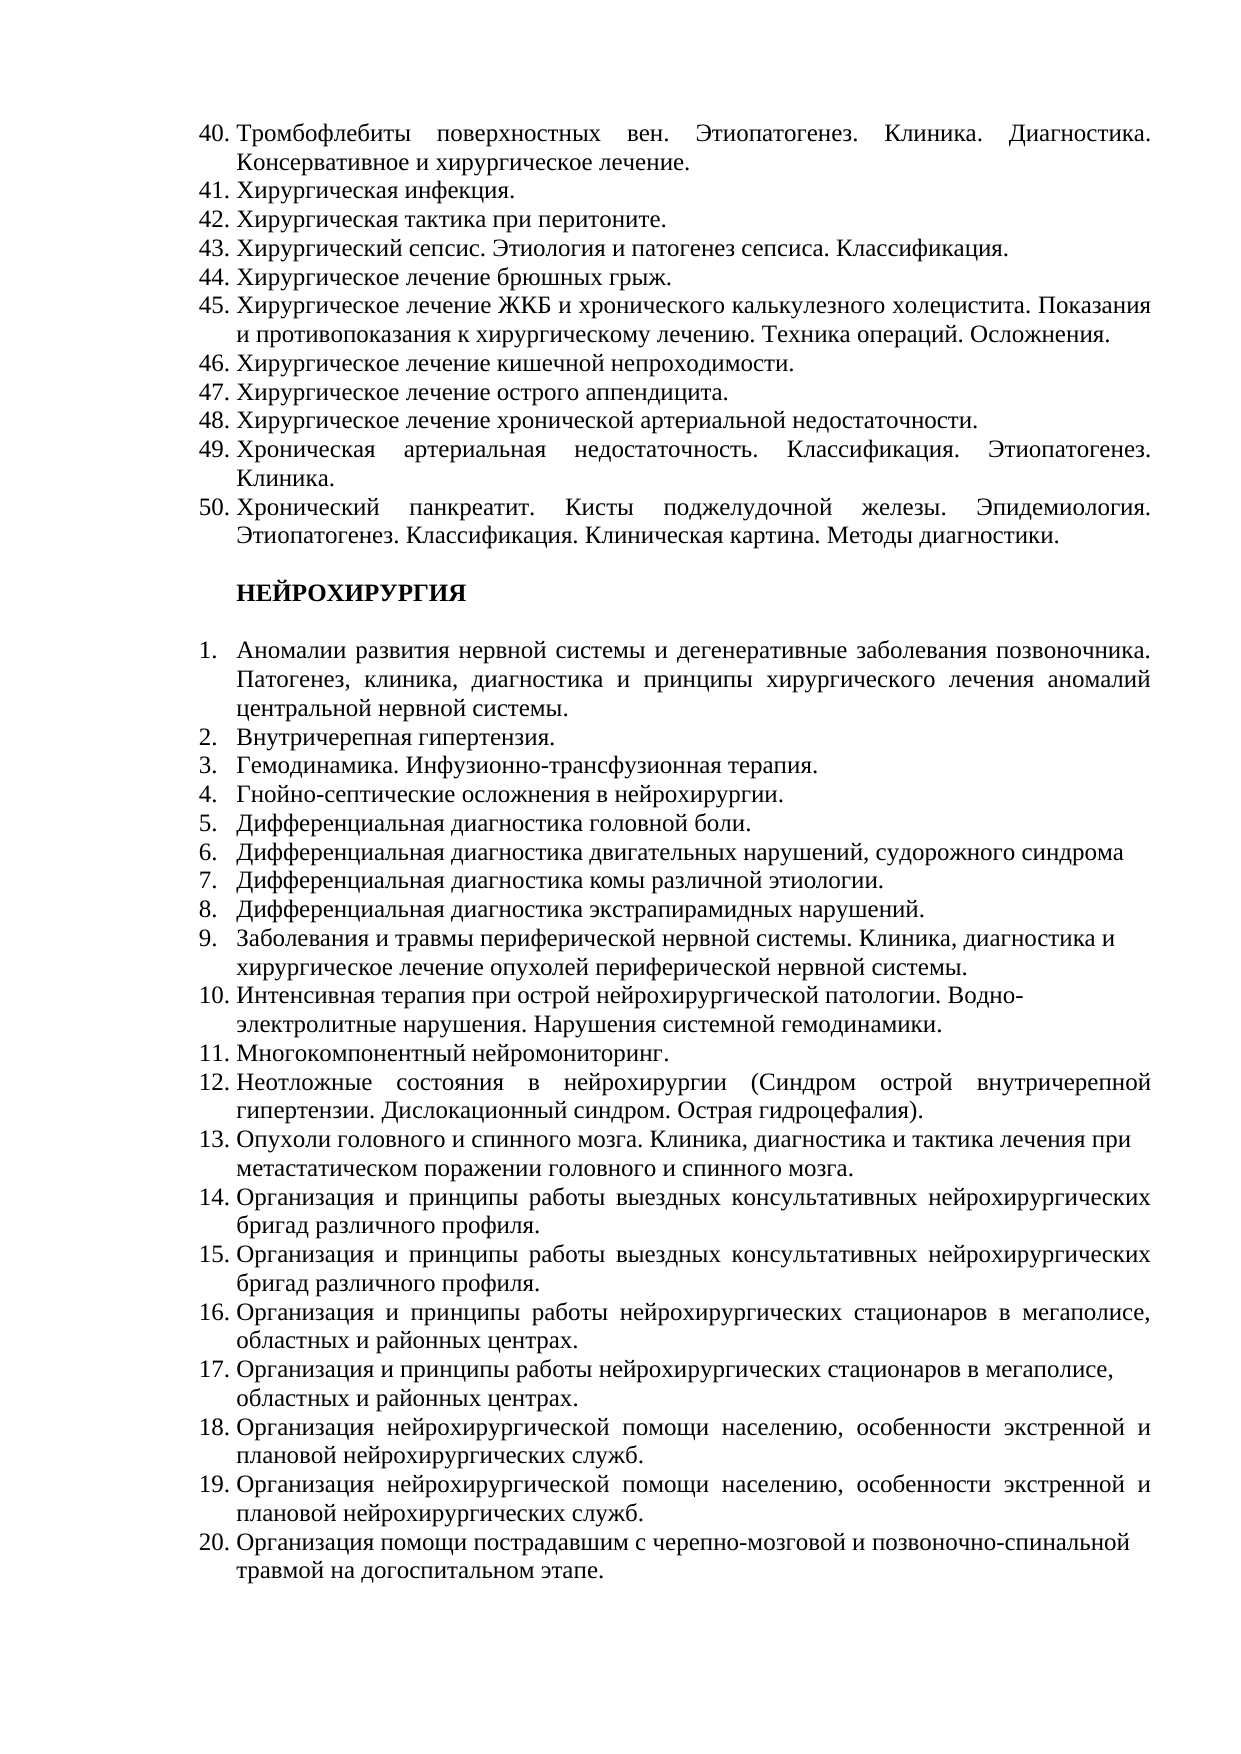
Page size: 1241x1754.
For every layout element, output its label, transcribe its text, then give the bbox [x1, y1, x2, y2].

list Организация и принципы работы нейрохирургических стационаров в мегаполисе, областных и районных центрах. [199, 1354, 1152, 1412]
list Хирургическое лечение острого аппендицита. [199, 377, 1152, 406]
list Хирургическое лечение кишечной непроходимости. [199, 348, 1152, 377]
list Хирургическая тактика при перитоните. [199, 204, 1152, 233]
list Организация нейрохирургической помощи населению, особенности экстренной и плановой нейрохирургических служб. [199, 1469, 1152, 1527]
list Хирургическое лечение ЖКБ и хронического калькулезного холецистита. Показания и противопоказания к хирургическому лечению. Техника операций. Осложнения. [199, 291, 1152, 348]
list Организация и принципы работы выездных консультативных нейрохирургических бригад различного профиля. [199, 1182, 1152, 1239]
list Дифференциальная диагностика экстрапирамидных нарушений. [199, 894, 1152, 923]
list Опухоли головного и спинного мозга. Клиника, диагностика и тактика лечения при метастатическом поражении головного и спинного мозга. [199, 1124, 1152, 1182]
list Неотложные состояния в нейрохирургии (Синдром острой внутричерепной гипертензии. Дислокационный синдром. Острая гидроцефалия). [199, 1067, 1152, 1124]
list Гнойно-септические осложнения в нейрохирургии. [199, 779, 1152, 808]
list Интенсивная терапия при острой нейрохирургической патологии. Водно-электролитные нарушения. Нарушения системной гемодинамики. [199, 981, 1152, 1038]
list Организация и принципы работы выездных консультативных нейрохирургических бригад различного профиля. [199, 1239, 1152, 1297]
list Дифференциальная диагностика двигательных нарушений, судорожного синдрома [199, 837, 1152, 866]
list Аномалии развития нервной системы и дегенеративные заболевания позвоночника. Патогенез, клиника, диагностика и принципы хирургического лечения аномалий центральной нервной системы. [199, 636, 1152, 722]
list Хронический панкреатит. Кисты поджелудочной железы. Эпидемиология. Этиопатогенез. Классификация. Клиническая картина. Методы диагностики. [199, 492, 1152, 549]
list Дифференциальная диагностика головной боли. [199, 808, 1152, 837]
list Дифференциальная диагностика комы различной этиологии. [199, 866, 1152, 894]
list Хирургическое лечение брюшных грыж. [199, 262, 1152, 291]
list Хирургическая инфекция. [199, 176, 1152, 204]
list Хирургический сепсис. Этиология и патогенез сепсиса. Классификация. [199, 233, 1152, 262]
list Организация помощи пострадавшим с черепно-мозговой и позвоночно-спинальной травмой на догоспитальном этапе. [199, 1527, 1152, 1584]
list Хирургическое лечение хронической артериальной недостаточности. [199, 406, 1152, 434]
list Многокомпонентный нейромониторинг. [199, 1038, 1152, 1067]
list Внутричерепная гипертензия. [199, 722, 1152, 751]
list Хроническая артериальная недостаточность. Классификация. Этиопатогенез. Клиника. [199, 434, 1152, 492]
list Тромбофлебиты поверхностных вен. Этиопатогенез. Клиника. Диагностика. Консервативное и хирургическое лечение. [199, 118, 1152, 176]
list Заболевания и травмы периферической нервной системы. Клиника, диагностика и хирургическое лечение опухолей периферической нервной системы. [199, 923, 1152, 981]
list Организация и принципы работы нейрохирургических стационаров в мегаполисе, областных и районных центрах. [199, 1297, 1152, 1354]
list Организация нейрохирургической помощи населению, особенности экстренной и плановой нейрохирургических служб. [199, 1412, 1152, 1469]
list Гемодинамика. Инфузионно-трансфузионная терапия. [199, 751, 1152, 779]
text НЕЙРОХИРУРГИЯ [236, 578, 1152, 607]
